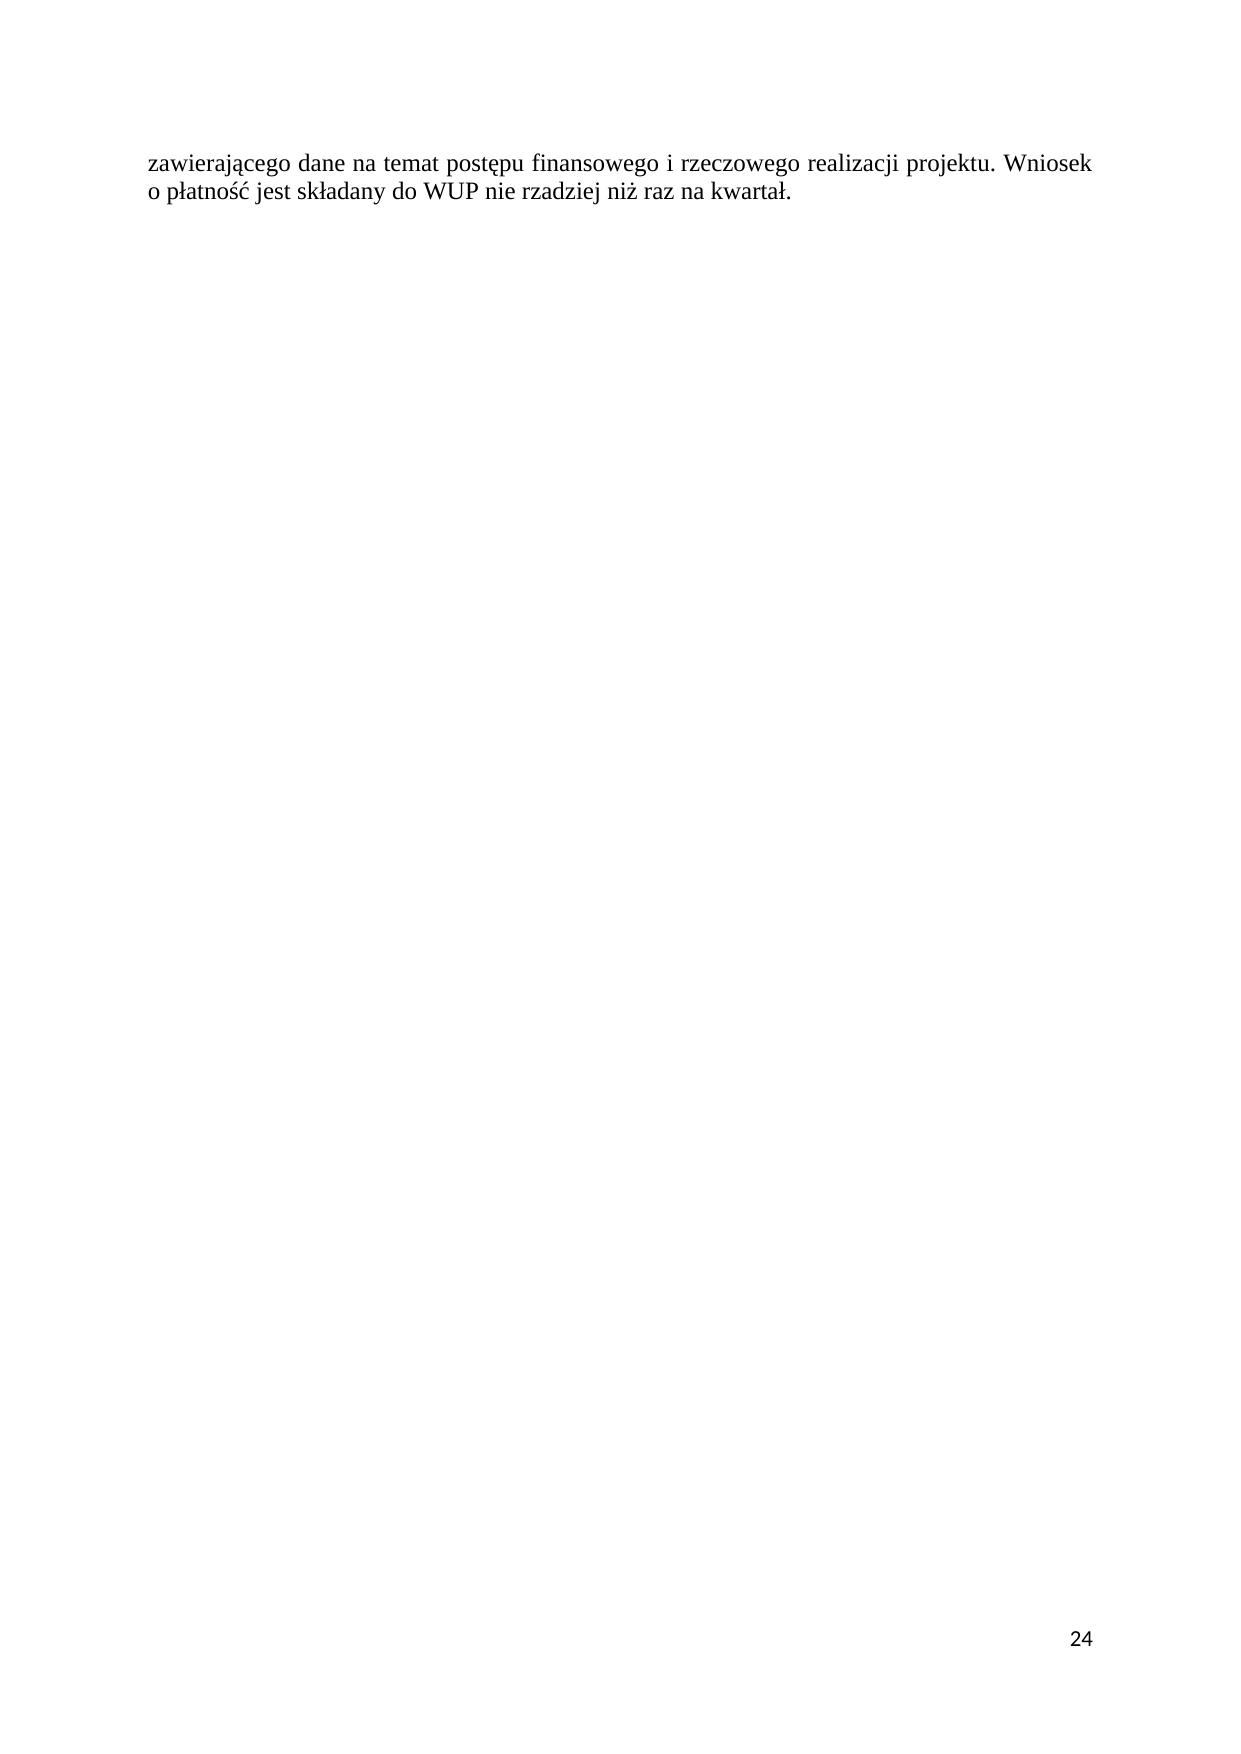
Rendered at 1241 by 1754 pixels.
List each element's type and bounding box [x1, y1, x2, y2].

text [148, 148, 1093, 205]
